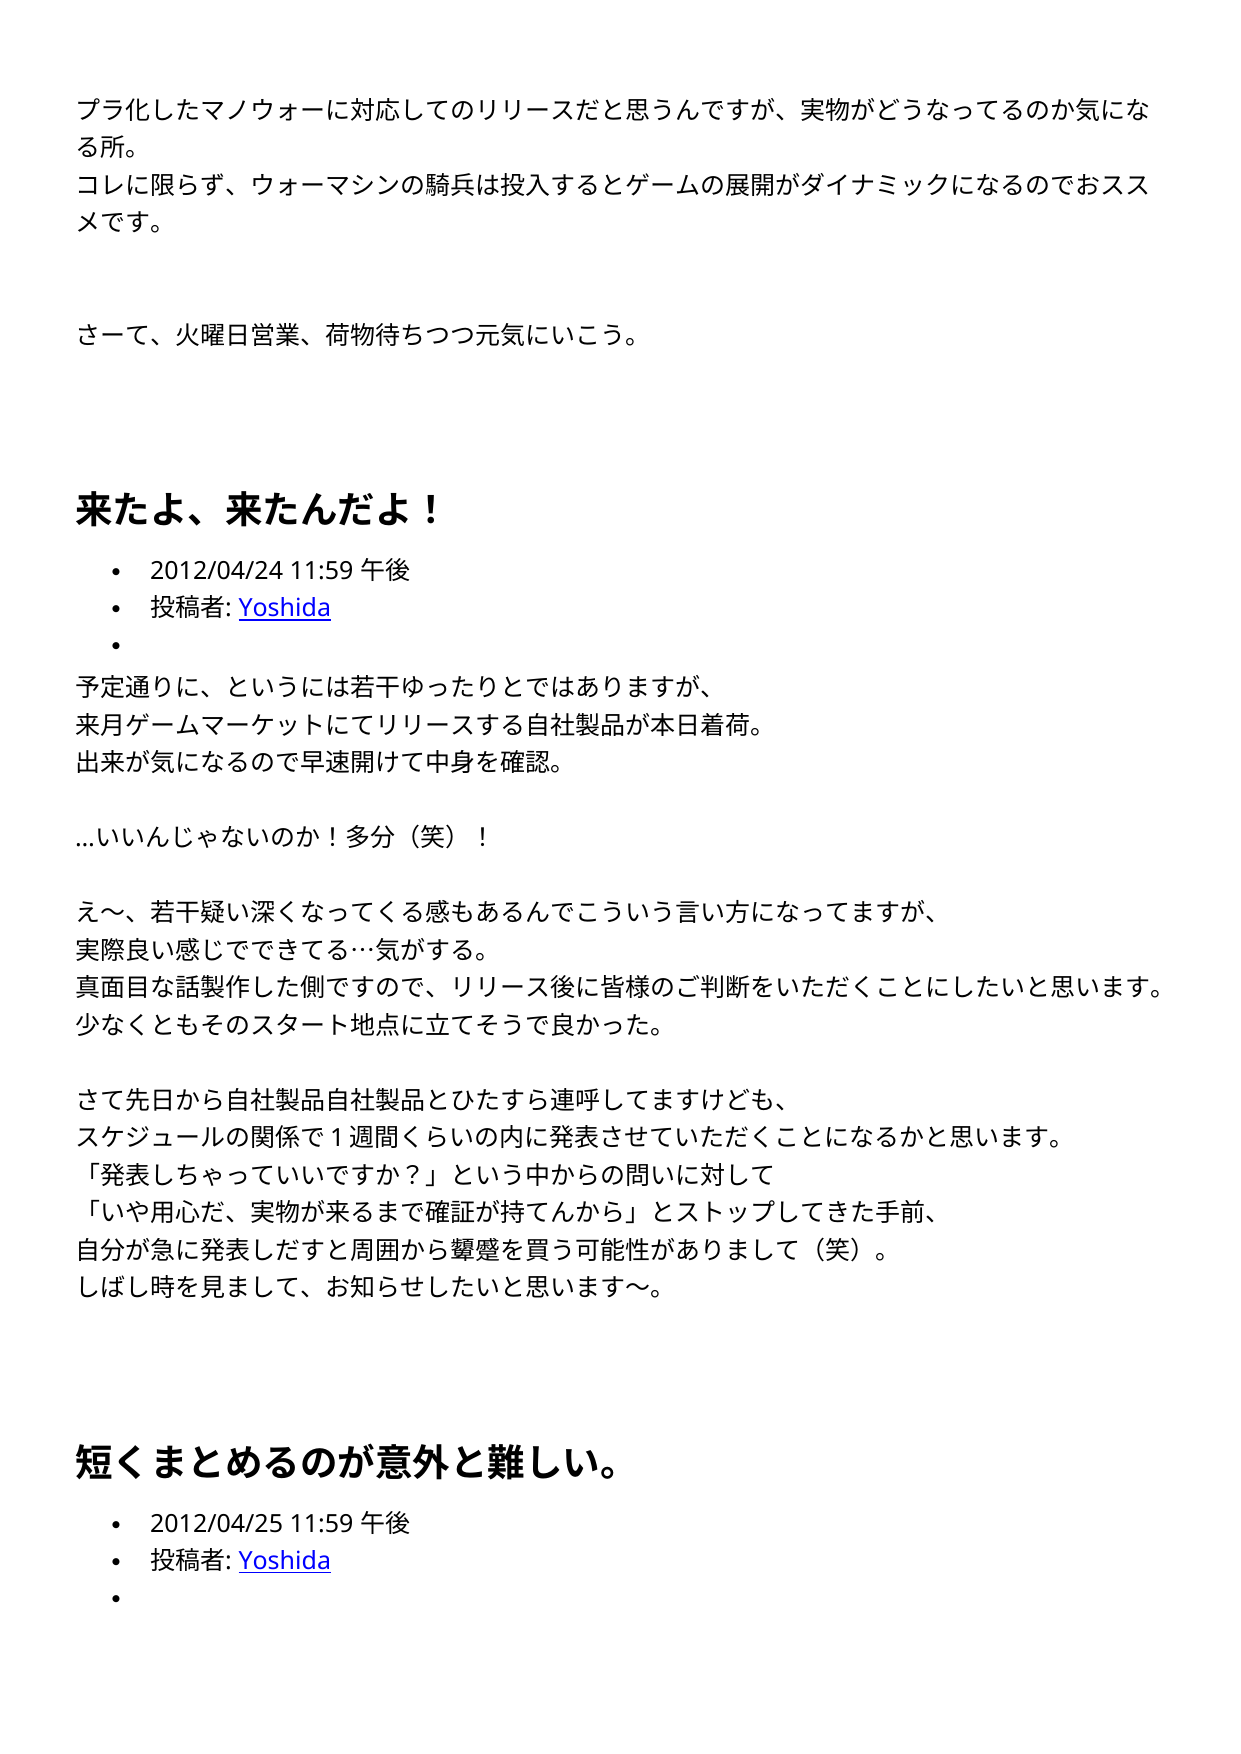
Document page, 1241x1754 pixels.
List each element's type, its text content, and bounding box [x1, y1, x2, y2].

list 投稿者: Yoshida [112, 1540, 1165, 1577]
list 2012/04/24 11:59 午後 [112, 550, 1165, 587]
list 2012/04/25 11:59 午後 [112, 1502, 1165, 1540]
text 来たよ、来たんだよ！ [75, 469, 1165, 544]
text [75, 89, 1165, 352]
text 短くまとめるのが意外と難しい。 [75, 1422, 1165, 1497]
list 投稿者: Yoshida [112, 587, 1165, 625]
text 予定通りに、というには若干ゆったりとではありますが、 来月ゲームマーケットにてリリースする自社製品が本日着荷。 出来が気になるので早速開けて中身を確認。 …いいんじゃないのか！多分（笑）！ え～、若干疑い深くなってくる感もあるんでこういう言い方になってますが、 実際良い感じでできてる…気がする。 真面目な話製作した側ですので、リリース後に皆様のご判断をいただくことにしたいと思います。 少なくともそのスタート地点に立てそうで良かった。 さて先日から自社製品自社製品とひたすら連呼してますけども、 スケジュールの関係で1週間くらいの内に発表させていただくことになるかと思います。 「発表しちゃっていいですか？」という中からの問いに対して 「いや用心だ、実物が来るまで確証が持てんから」とストップしてきた手前、 自分が急に発表しだすと周囲から顰蹙を買う可能性がありまして（笑）。 しばし時を見まして、お知らせしたいと思います～。 [75, 667, 1165, 1305]
